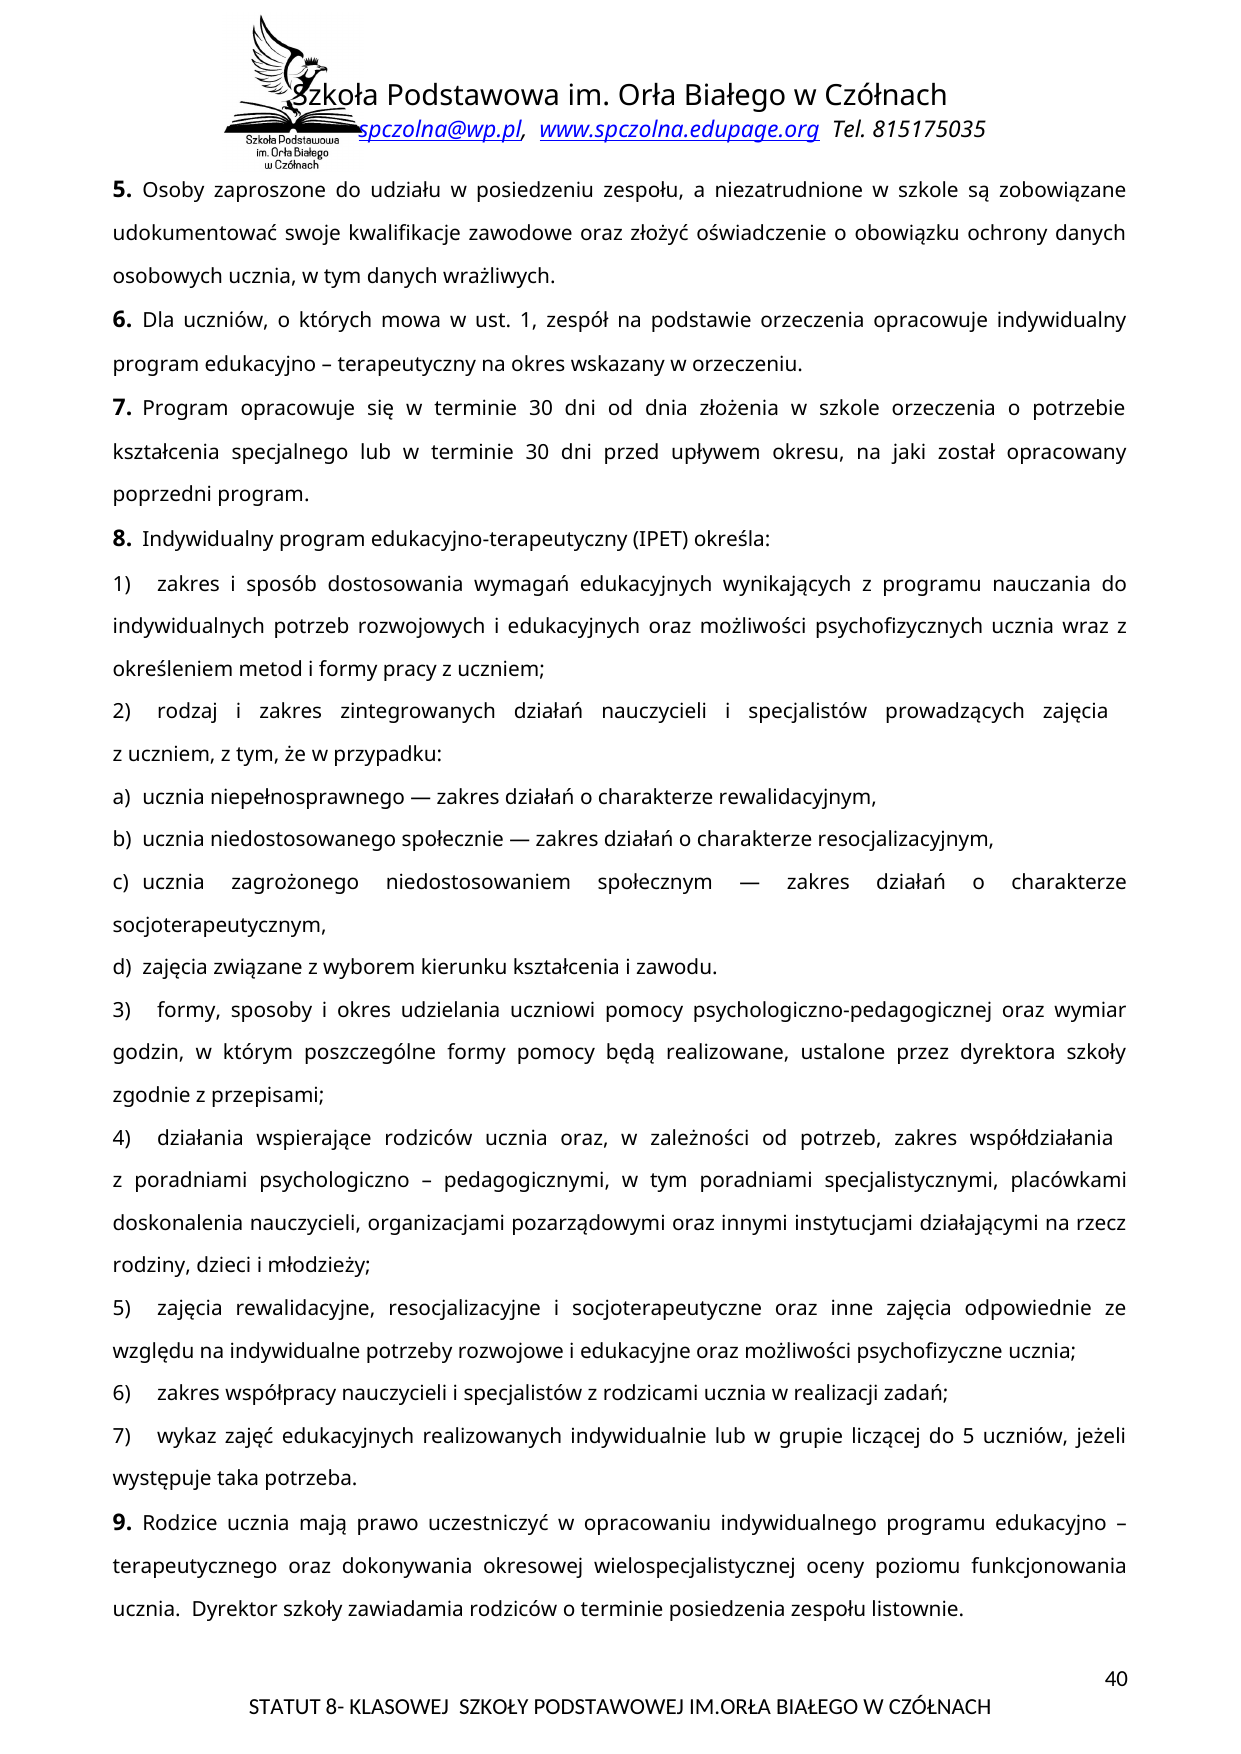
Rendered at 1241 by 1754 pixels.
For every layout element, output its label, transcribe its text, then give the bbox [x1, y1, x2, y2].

list zakres i sposób dostosowania wymagań edukacyjnych wynikających z programu nauczania do indywidualnych potrzeb rozwojowych i edukacyjnych oraz możliwości psychofizycznych ucznia wraz z określeniem metod i formy pracy z uczniem; [112, 569, 1128, 682]
list Rodzice ucznia mają prawo uczestniczyć w opracowaniu indywidualnego programu edukacyjno – terapeutycznego oraz dokonywania okresowej wielospecjalistycznej oceny poziomu funkcjonowania ucznia. Dyrektor szkoły zawiadamia rodziców o terminie posiedzenia zespołu listownie. [112, 1506, 1128, 1623]
list zajęcia rewalidacyjne, resocjalizacyjne i socjoterapeutyczne oraz inne zajęcia odpowiednie ze względu na indywidualne potrzeby rozwojowe i edukacyjne oraz możliwości psychofizyczne ucznia; [112, 1293, 1128, 1364]
list Dla uczniów, o których mowa w ust. 1, zespół na podstawie orzeczenia opracowuje indywidualny program edukacyjno – terapeutyczny na okres wskazany w orzeczeniu. [112, 303, 1128, 377]
list formy, sposoby i okres udzielania uczniowi pomocy psychologiczno-pedagogicznej oraz wymiar godzin, w którym poszczególne formy pomocy będą realizowane, ustalone przez dyrektora szkoły zgodnie z przepisami; [112, 995, 1128, 1108]
list ucznia zagrożonego niedostosowaniem społecznym — zakres działań o charakterze socjoterapeutycznym, [112, 867, 1128, 938]
list zakres współpracy nauczycieli i specjalistów z rodzicami ucznia w realizacji zadań; [112, 1378, 1128, 1407]
list Program opracowuje się w terminie 30 dni od dnia złożenia w szkole orzeczenia o potrzebie kształcenia specjalnego lub w terminie 30 dni przed upływem okresu, na jaki został opracowany poprzedni program. [112, 391, 1128, 508]
list Osoby zaproszone do udziału w posiedzeniu zespołu, a niezatrudnione w szkole są zobowiązane udokumentować swoje kwalifikacje zawodowe oraz złożyć oświadczenie o obowiązku ochrony danych osobowych ucznia, w tym danych wrażliwych. [112, 173, 1128, 289]
list rodzaj i zakres zintegrowanych działań nauczycieli i specjalistów prowadzących zajęcia z uczniem, z tym, że w przypadku: [112, 697, 1128, 768]
list ucznia niedostosowanego społecznie — zakres działań o charakterze resocjalizacyjnym, [112, 824, 1128, 853]
list wykaz zajęć edukacyjnych realizowanych indywidualnie lub w grupie liczącej do 5 uczniów, jeżeli występuje taka potrzeba. [112, 1421, 1128, 1492]
list zajęcia związane z wyborem kierunku kształcenia i zawodu. [112, 952, 1128, 981]
list działania wspierające rodziców ucznia oraz, w zależności od potrzeb, zakres współdziałania z poradniami psychologiczno – pedagogicznymi, w tym poradniami specjalistycznymi, placówkami doskonalenia nauczycieli, organizacjami pozarządowymi oraz innymi instytucjami działającymi na rzecz rodziny, dzieci i młodzieży; [112, 1123, 1128, 1279]
list Indywidualny program edukacyjno-terapeutyczny (IPET) określa: [112, 522, 1128, 553]
list ucznia niepełnosprawnego — zakres działań o charakterze rewalidacyjnym, [112, 782, 1128, 810]
picture [221, 12, 364, 172]
